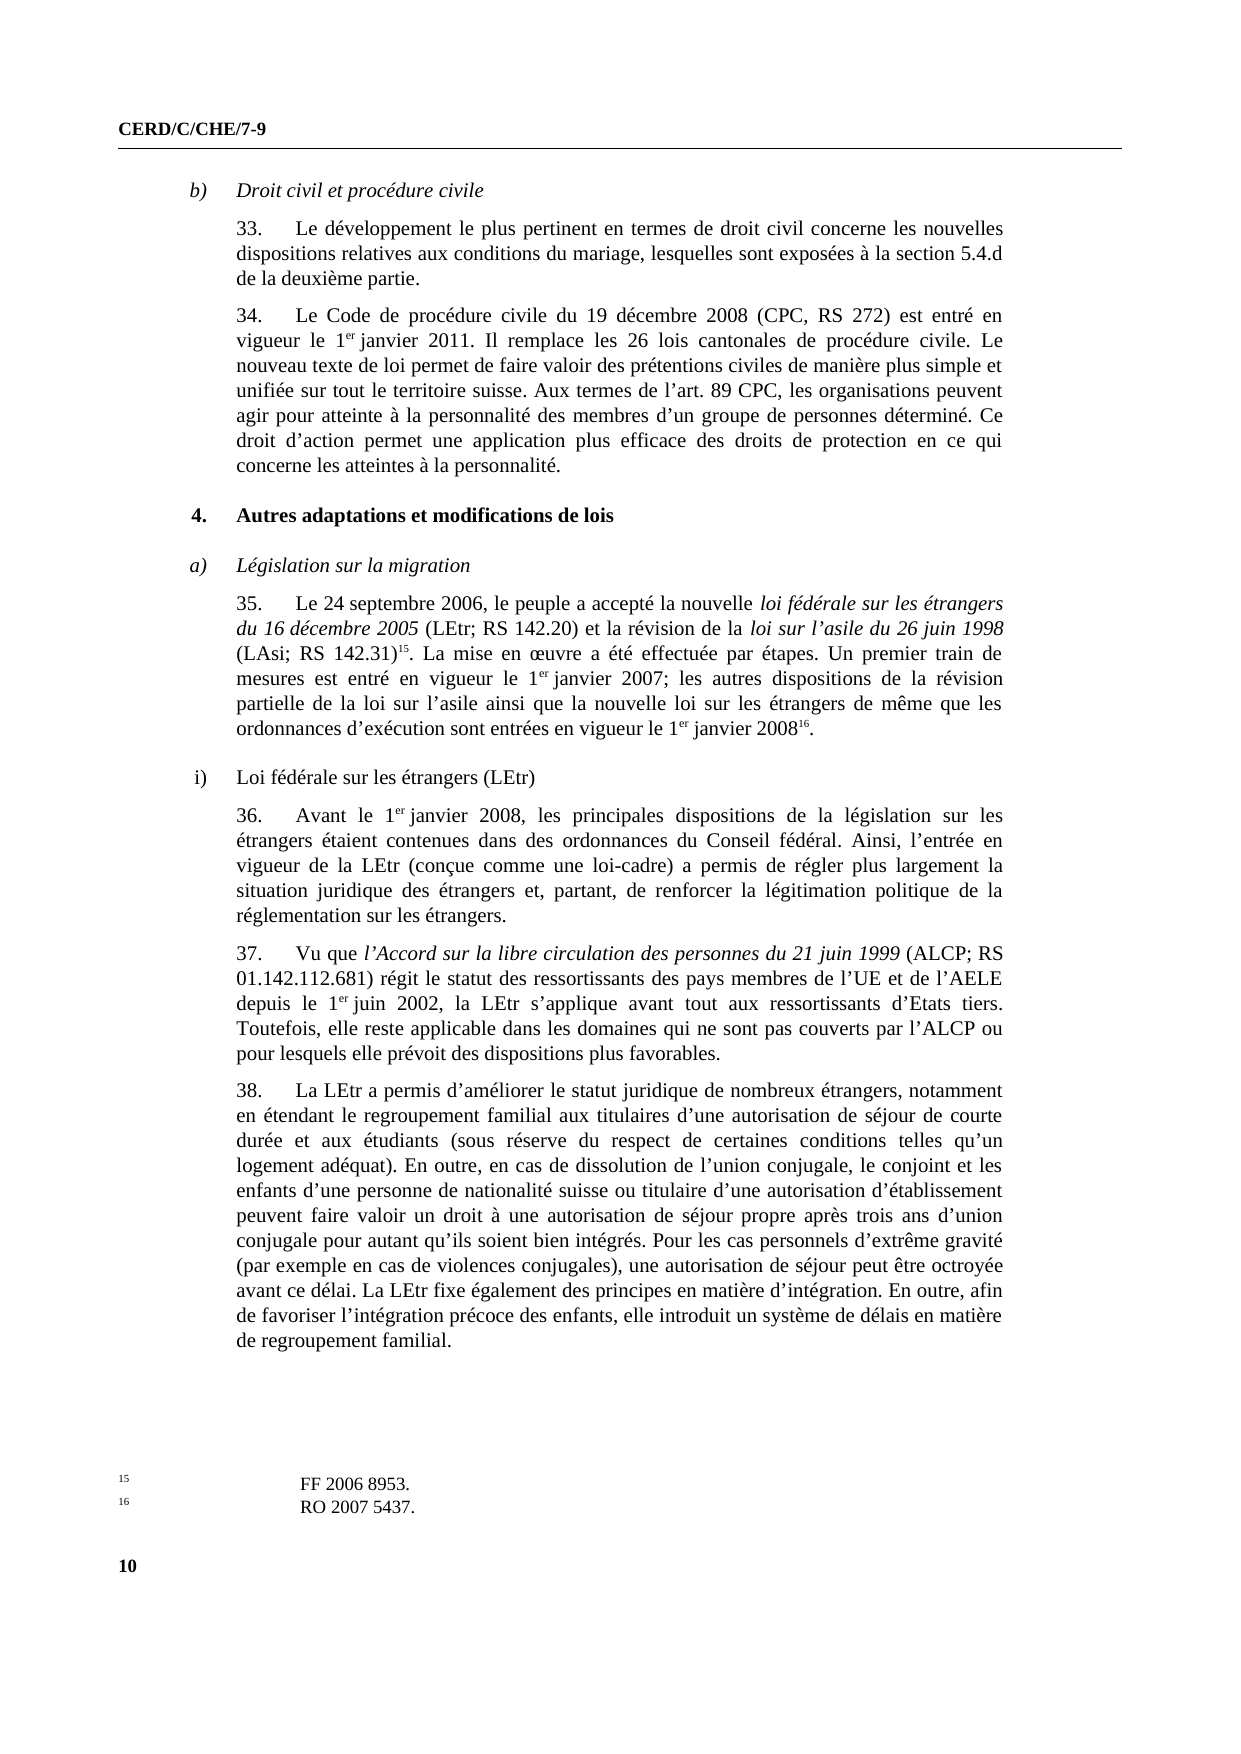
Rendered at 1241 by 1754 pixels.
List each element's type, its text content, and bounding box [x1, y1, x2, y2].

text 4. Autres adaptations et modifications de lois [118, 502, 1004, 527]
text b) Droit civil et procédure civile [118, 177, 1004, 202]
text 38. La LEtr a permis d’améliorer le statut juridique de nombreux étrangers, notamment en étendant le regroupement familial aux titulaires d’une autorisation de séjour de courte durée et aux étudiants (sous réserve du respect de certaines conditions telles qu’un logement adéquat). En outre, en cas de dissolution de l’union conjugale, le conjoint et les enfants d’une personne de nationalité suisse ou titulaire d’une autorisation d’établissement peuvent faire valoir un droit à une autorisation de séjour propre après trois ans d’union conjugale pour autant qu’ils soient bien intégrés. Pour les cas personnels d’extrême gravité (par exemple en cas de violences conjugales), une autorisation de séjour peut être octroyée avant ce délai. La LEtr fixe également des principes en matière d’intégration. En outre, afin de favoriser l’intégration précoce des enfants, elle introduit un système de délais en matière de regroupement familial. [236, 1077, 1004, 1352]
text 35. Le 24 septembre 2006, le peuple a accepté la nouvelle loi fédérale sur les étrangers du 16 décembre 2005 (LEtr; RS 142.20) et la révision de la loi sur l’asile du 26 juin 1998 (LAsi; RS 142.31). La mise en œuvre a été effectuée par étapes. Un premier train de mesures est entré en vigueur le 1er janvier 2007; les autres dispositions de la révision partielle de la loi sur l’asile ainsi que la nouvelle loi sur les étrangers de même que les ordonnances d’exécution sont entrées en vigueur le 1er janvier 2008. [236, 590, 1004, 740]
text 34. Le Code de procédure civile du 19 décembre 2008 (CPC, RS 272) est entré en vigueur le 1er janvier 2011. Il remplace les 26 lois cantonales de procédure civile. Le nouveau texte de loi permet de faire valoir des prétentions civiles de manière plus simple et unifiée sur tout le territoire suisse. Aux termes de l’art. 89 CPC, les organisations peuvent agir pour atteinte à la personnalité des membres d’un groupe de personnes déterminé. Ce droit d’action permet une application plus efficace des droits de protection en ce qui concerne les atteintes à la personnalité. [236, 302, 1004, 477]
text 33. Le développement le plus pertinent en termes de droit civil concerne les nouvelles dispositions relatives aux conditions du mariage, lesquelles sont exposées à la section 5.4.d de la deuxième partie. [236, 215, 1004, 290]
text 37. Vu que l’Accord sur la libre circulation des personnes du 21 juin 1999 (ALCP; RS 01.142.112.681) régit le statut des ressortissants des pays membres de l’UE et de l’AELE depuis le 1er juin 2002, la LEtr s’applique avant tout aux ressortissants d’Etats tiers. Toutefois, elle reste applicable dans les domaines qui ne sont pas couverts par l’ALCP ou pour lesquels elle prévoit des dispositions plus favorables. [236, 940, 1004, 1065]
text i) Loi fédérale sur les étrangers (LEtr) [118, 765, 1004, 790]
text 36. Avant le 1er janvier 2008, les principales dispositions de la législation sur les étrangers étaient contenues dans des ordonnances du Conseil fédéral. Ainsi, l’entrée en vigueur de la LEtr (conçue comme une loi-cadre) a permis de régler plus largement la situation juridique des étrangers et, partant, de renforcer la légitimation politique de la réglementation sur les étrangers. [236, 802, 1004, 927]
text a) Législation sur la migration [118, 552, 1004, 577]
